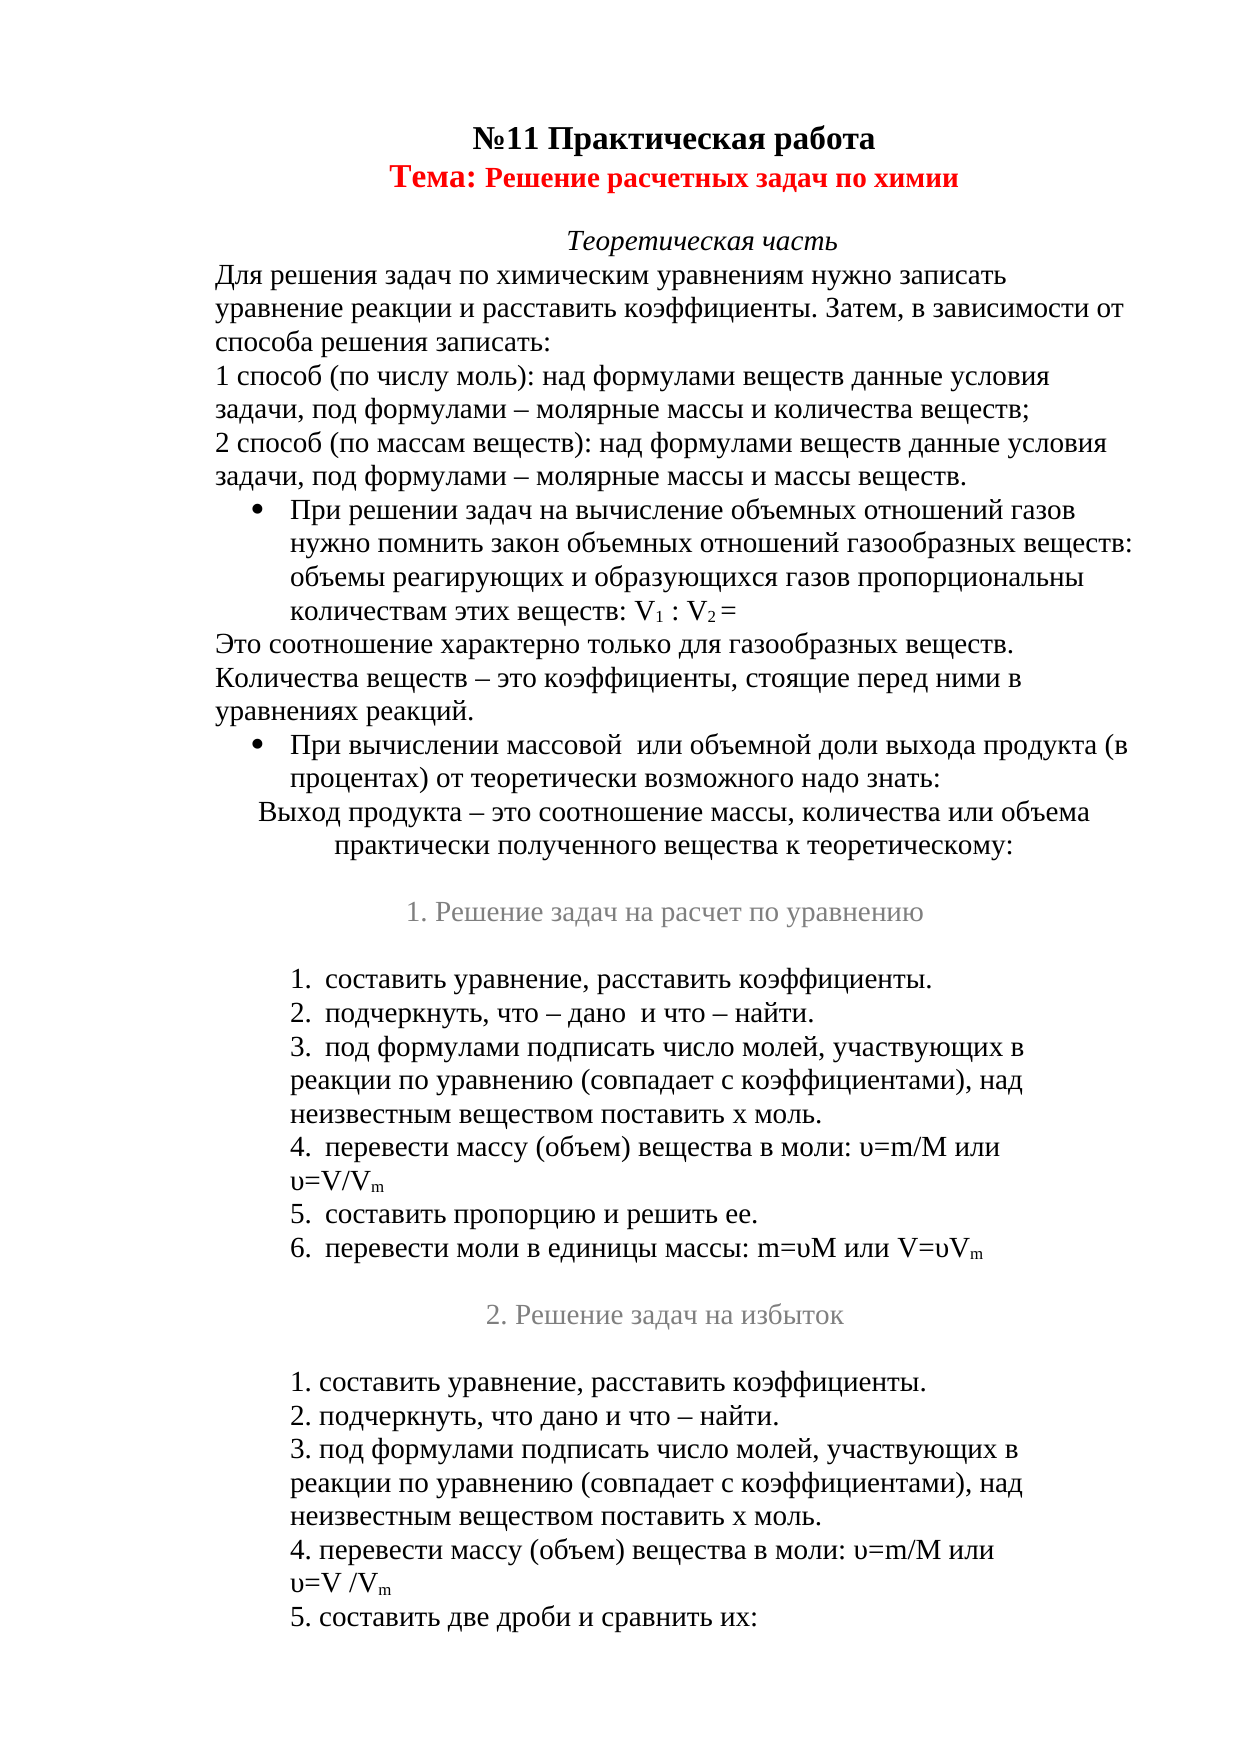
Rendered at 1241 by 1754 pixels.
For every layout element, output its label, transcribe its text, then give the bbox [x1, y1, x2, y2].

list составить уравнение, расставить коэффициенты. [233, 962, 1096, 995]
list перевести моли в единицы массы: m=υМ или V=υVm [233, 1230, 1096, 1263]
text Выход продукта – это соотношение массы, количества или объема практически полученного вещества к теоретическому: [215, 794, 1133, 861]
text Теоретическая часть [252, 223, 1152, 257]
text Количества веществ – это коэффициенты, стоящие перед ними в уравнениях реакций. [215, 660, 1133, 727]
text 1 способ (по числу моль): над формулами веществ данные условия задачи, под формулами – молярные массы и количества веществ; [215, 358, 1133, 425]
text Для решения задач по химическим уравнениям нужно записать уравнение реакции и расставить коэффициенты. Затем, в зависимости от способа решения записать: [215, 257, 1133, 358]
text 1. составить уравнение, расставить коэффициенты. [233, 1364, 1096, 1398]
text Тема: Решение расчетных задач по химии [215, 156, 1133, 195]
list При решении задач на вычисление объемных отношений газов нужно помнить закон объемных отношений газообразных веществ: объемы реагирующих и образующихся газов пропорциональны количествам этих веществ: V1 : V2 = [252, 492, 1133, 626]
text №11 Практическая работа [215, 118, 1133, 156]
text 3. под формулами подписать число молей, участвующих в реакции по уравнению (совпадает с коэффициентами), над неизвестным веществом поставить х моль. [290, 1431, 1096, 1532]
text 2 способ (по массам веществ): над формулами веществ данные условия задачи, под формулами – молярные массы и массы веществ. [215, 425, 1133, 492]
list При вычислении массовой или объемной доли выхода продукта (в процентах) от теоретически возможного надо знать: [252, 727, 1133, 794]
text 2. подчеркнуть, что дано и что – найти. [233, 1398, 1096, 1431]
list подчеркнуть, что – дано и что – найти. [233, 995, 1096, 1029]
text Это соотношение характерно только для газообразных веществ. [215, 626, 1133, 660]
text 4. перевести массу (объем) вещества в моли: υ=m/М или υ=V /Vm [290, 1532, 1096, 1599]
list под формулами подписать число молей, участвующих в реакции по уравнению (совпадает с коэффициентами), над неизвестным веществом поставить x моль. [290, 1029, 1096, 1129]
text 1. Решение задач на расчет по уравнению [233, 894, 1096, 928]
text 5. составить две дроби и сравнить их: [233, 1599, 1096, 1632]
list перевести массу (объем) вещества в моли: υ=m/М или υ=V/Vm [290, 1129, 1096, 1196]
list составить пропорцию и решить ее. [233, 1196, 1096, 1230]
text 2. Решение задач на избыток [233, 1297, 1096, 1331]
